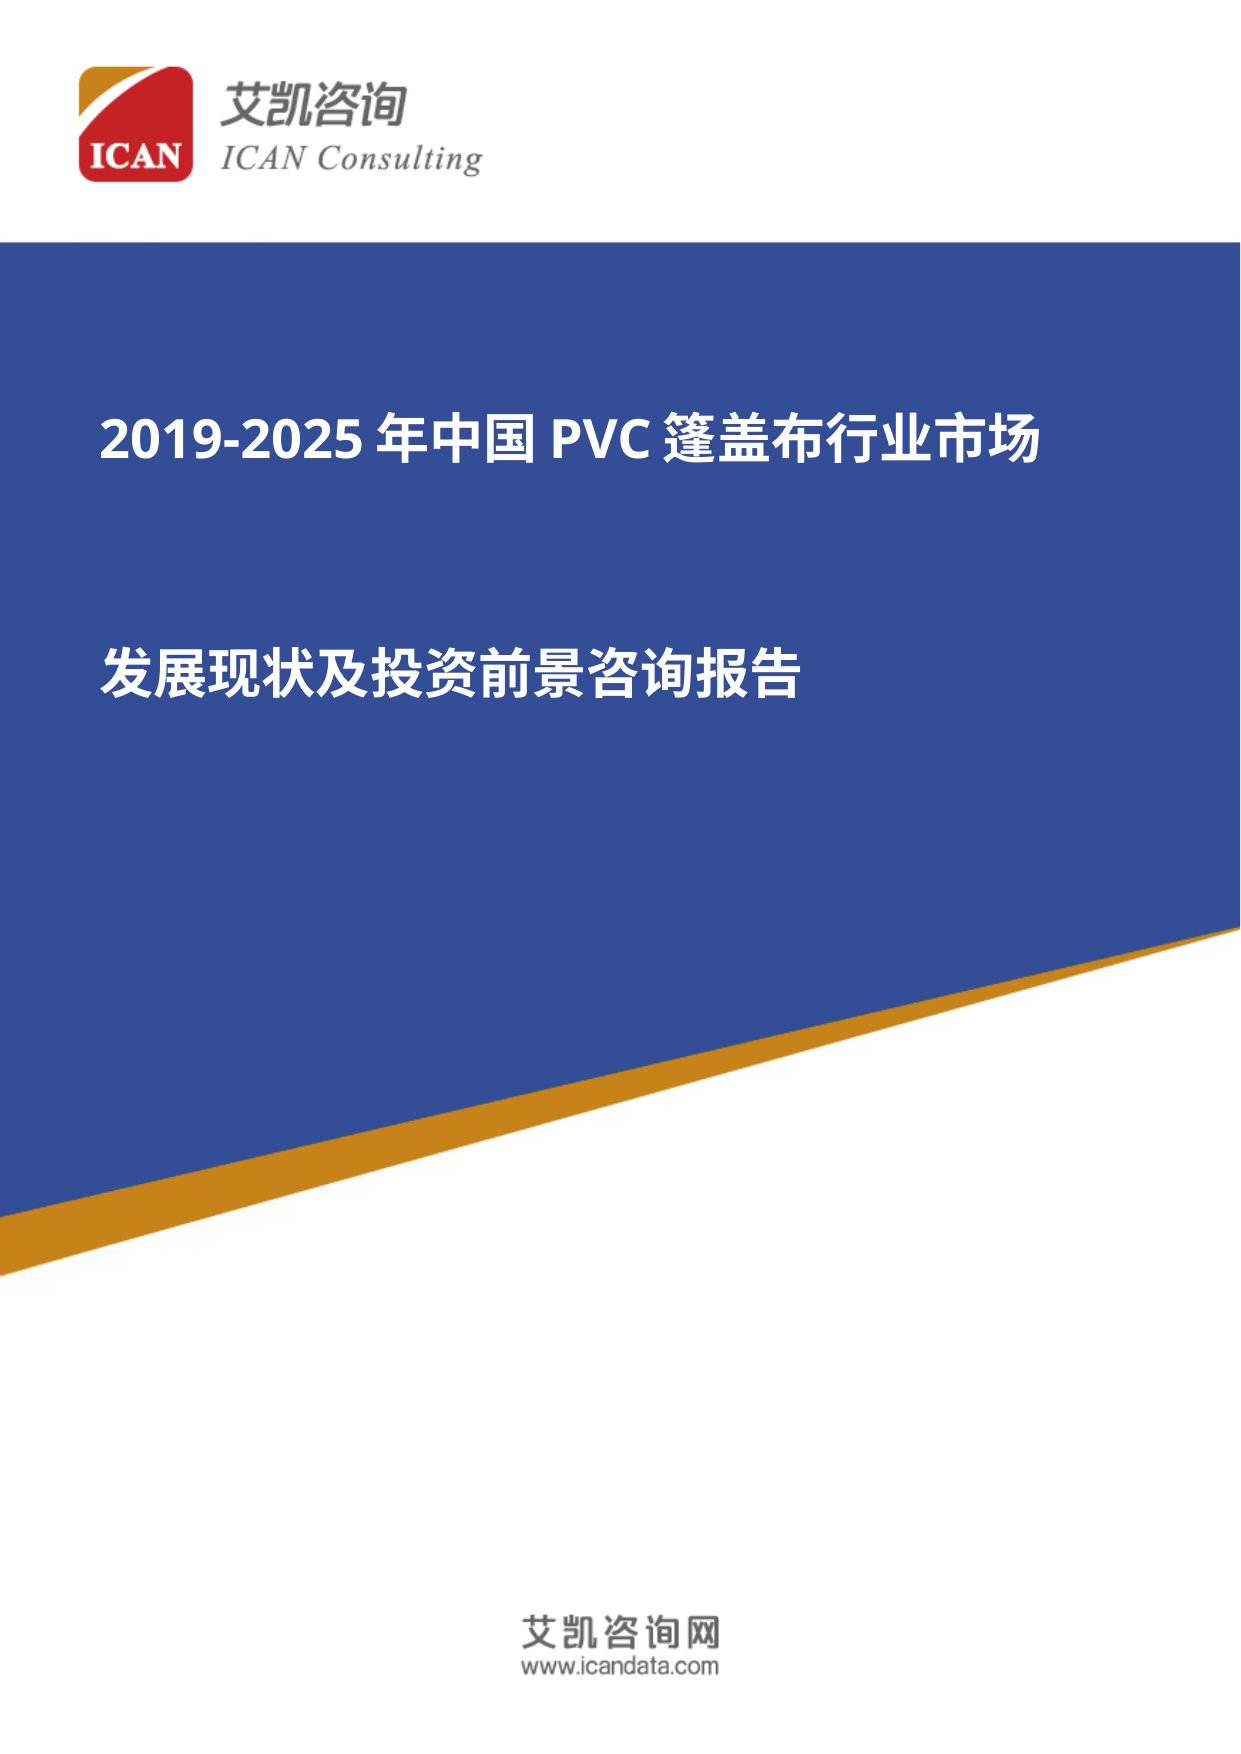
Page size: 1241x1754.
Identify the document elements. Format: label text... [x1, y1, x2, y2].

picture [0, 5, 1241, 1754]
subtitle 2019-2025年中国PVC篷盖布行业市场发展现状及投资前景咨询报告 [99, 386, 1053, 718]
